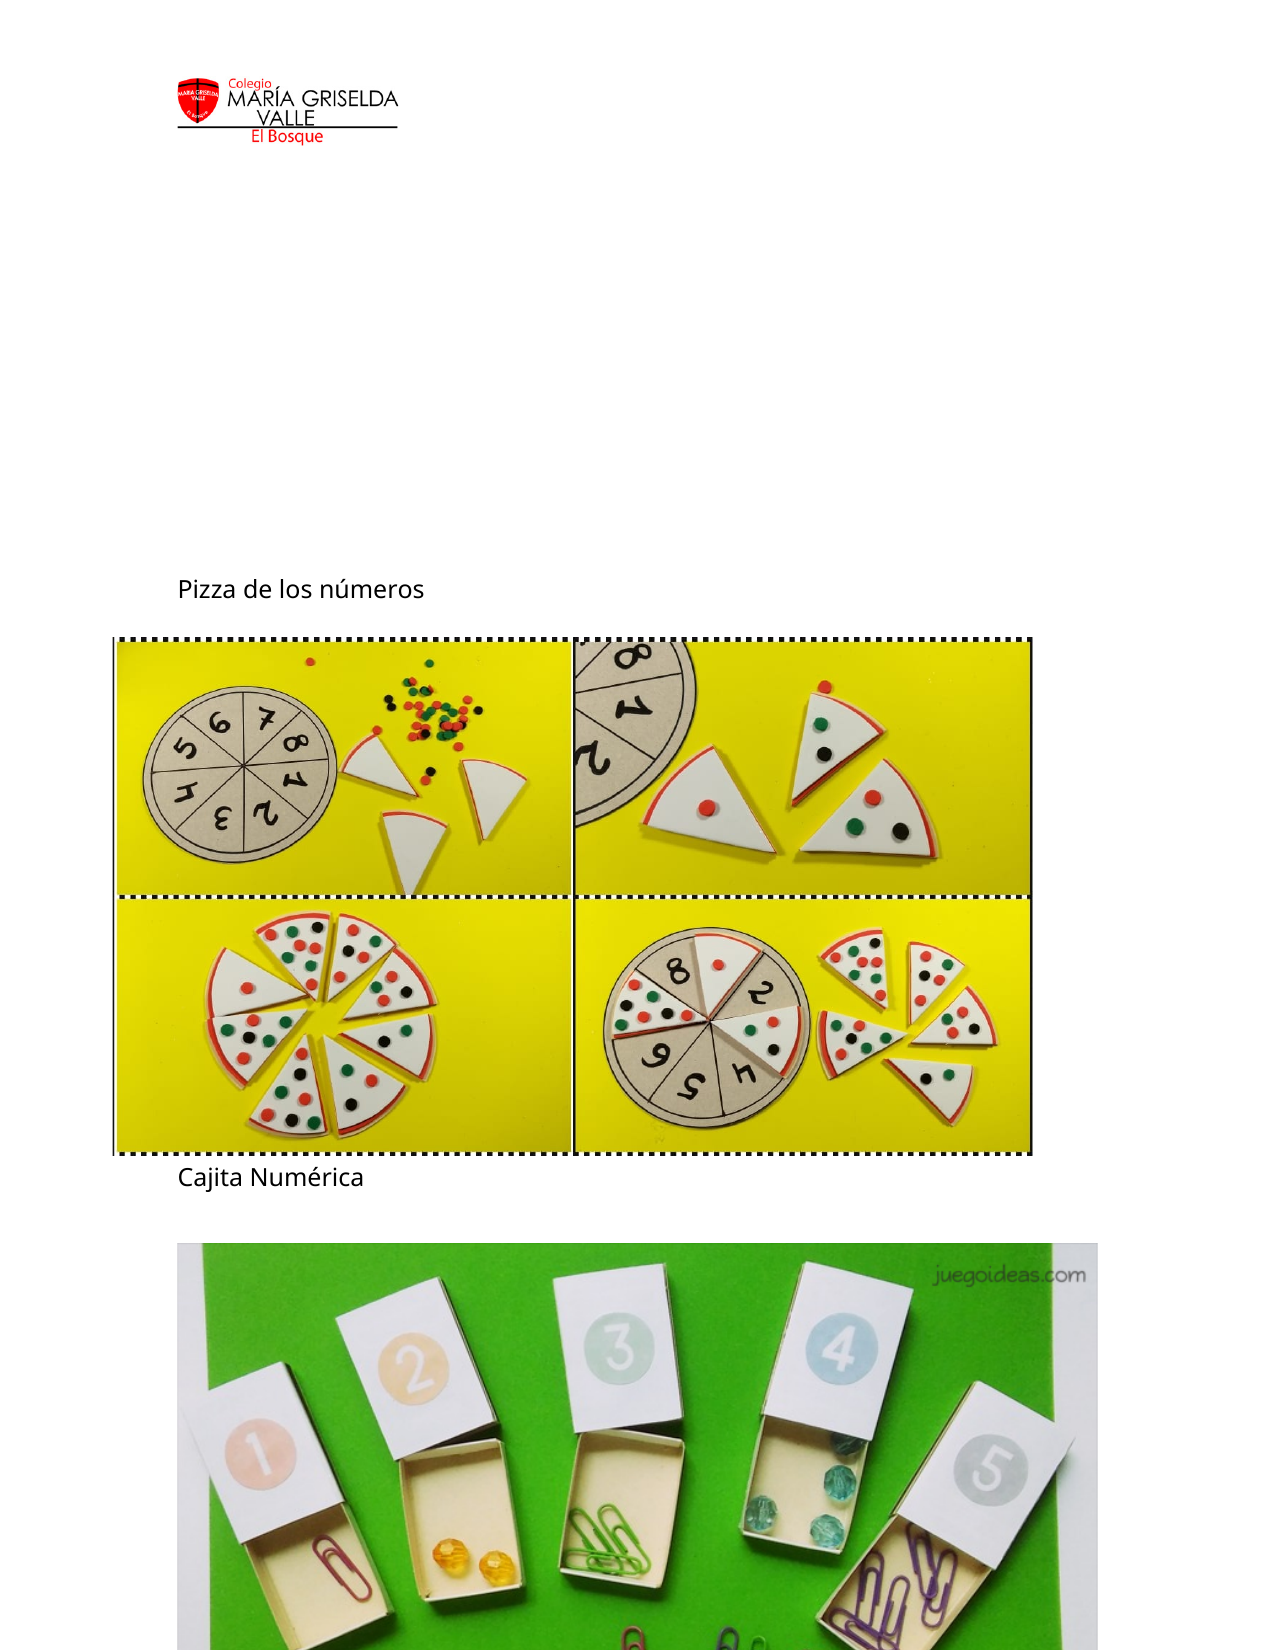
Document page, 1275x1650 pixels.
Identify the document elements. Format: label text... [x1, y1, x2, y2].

picture [177, 73, 399, 146]
text Cajita Numérica [177, 1159, 1098, 1193]
picture [112, 637, 1034, 1156]
text Pizza de los números [177, 571, 1098, 605]
picture [177, 1243, 1098, 1650]
